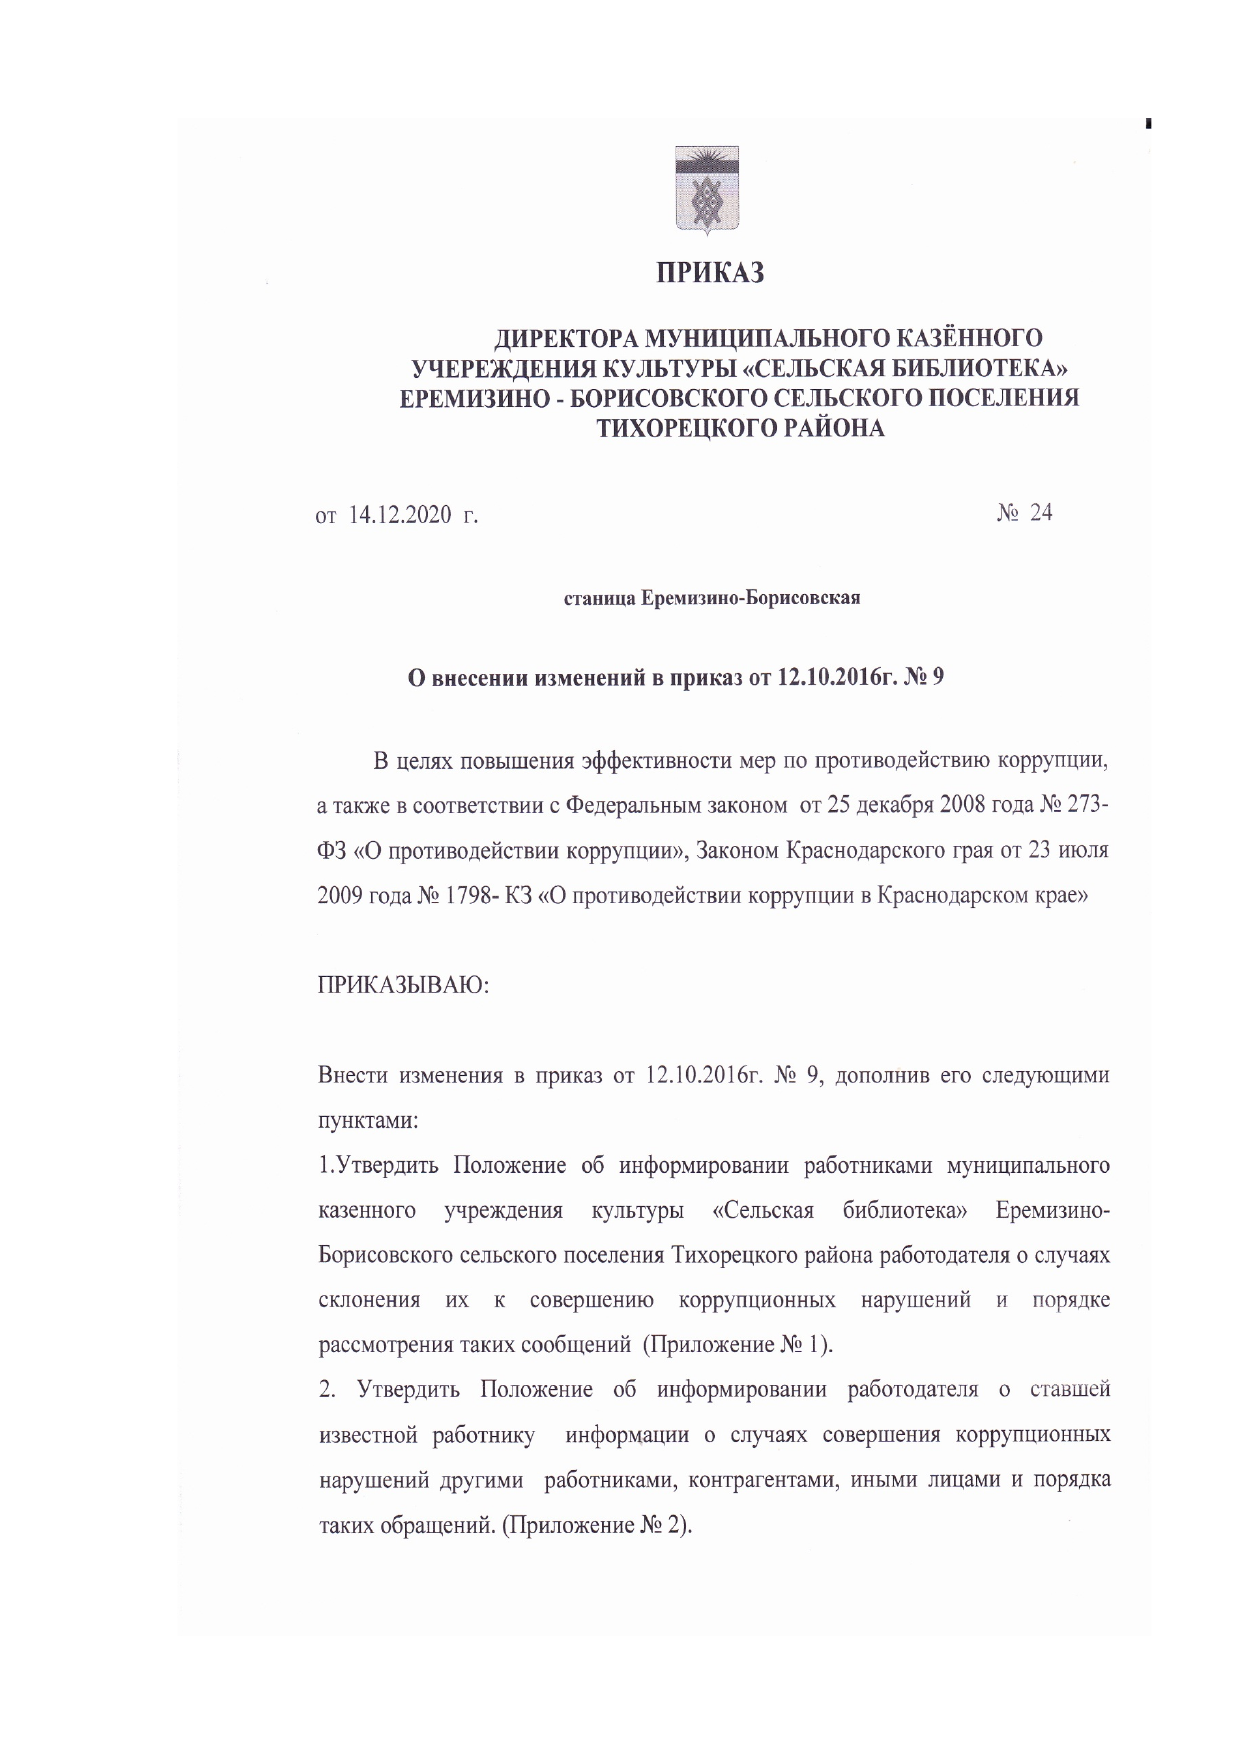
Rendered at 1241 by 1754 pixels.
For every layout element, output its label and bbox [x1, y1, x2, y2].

picture [177, 118, 1152, 1636]
